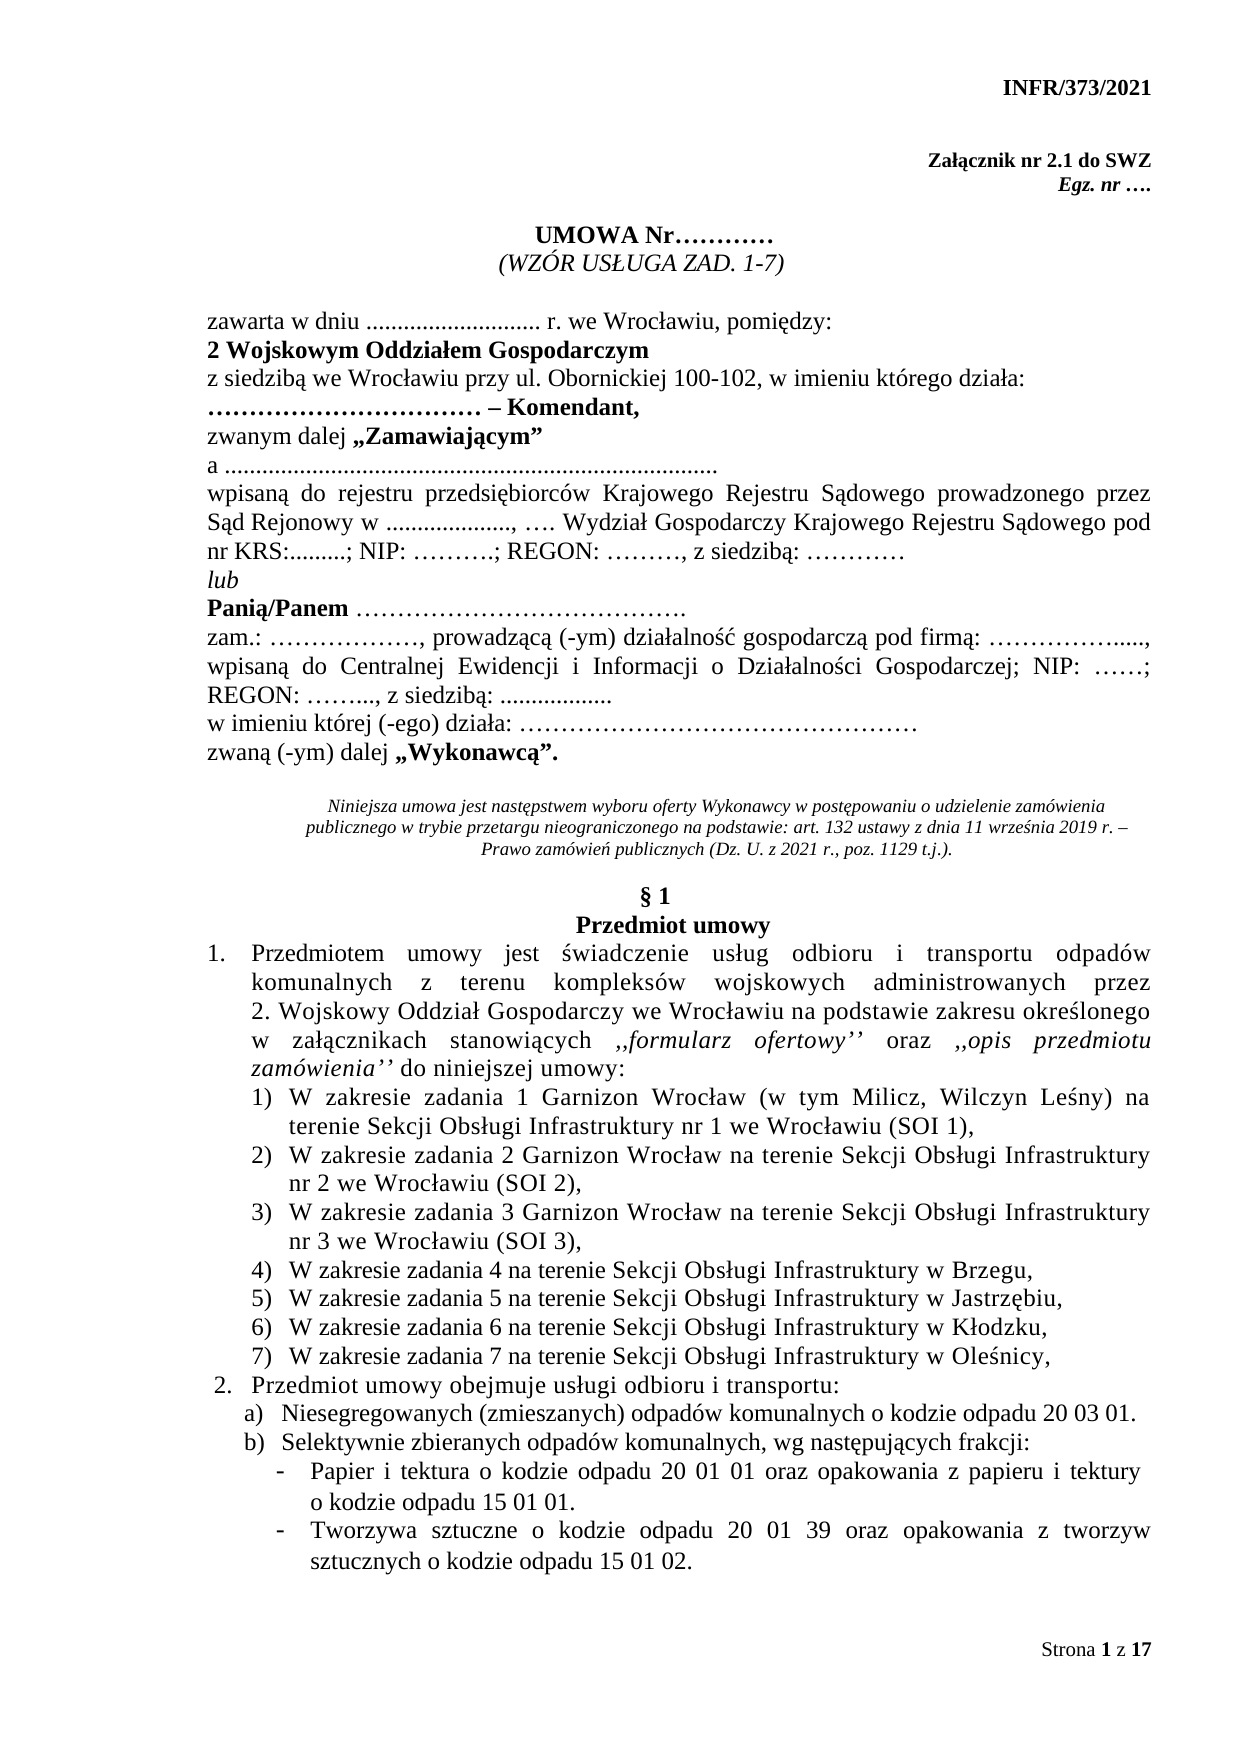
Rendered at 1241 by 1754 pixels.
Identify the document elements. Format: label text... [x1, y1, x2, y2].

list Selektywnie zbieranych odpadów komunalnych, wg następujących frakcji: [244, 1427, 1152, 1456]
text 2 Wojskowym Oddziałem Gospodarczym [207, 335, 1152, 363]
text (WZÓR USŁUGA ZAD. 1-7) [281, 248, 1152, 277]
list W zakresie zadania 5 na terenie Sekcji Obsługi Infrastruktury w Jastrzębiu, [251, 1283, 1152, 1312]
text wpisaną do rejestru przedsiębiorców Krajowego Rejestru Sądowego prowadzonego przez Sąd Rejonowy w ...................., …. Wydział Gospodarczy Krajowego Rejestru Sądowego pod nr KRS:.........; NIP: ……….; REGON: ………, z siedzibą: ………… [207, 478, 1152, 565]
text Załącznik nr 2.1 do SWZ [207, 148, 1152, 172]
text zwaną (-ym) dalej „Wykonawcą”. [207, 737, 1152, 766]
text § 1 [429, 881, 1152, 910]
text zawarta w dniu ............................ r. we Wrocławiu, pomiędzy: [207, 306, 1152, 335]
text Egz. nr …. [207, 172, 1152, 196]
list W zakresie zadania 6 na terenie Sekcji Obsługi Infrastruktury w Kłodzku, [251, 1312, 1152, 1341]
text z siedzibą we Wrocławiu przy ul. Obornickiej 100-102, w imieniu którego działa: [207, 363, 1152, 392]
text lub [207, 565, 1152, 593]
text zwanym dalej „Zamawiającym” [207, 421, 1152, 450]
list W zakresie zadania 4 na terenie Sekcji Obsługi Infrastruktury w Brzegu, [251, 1255, 1152, 1283]
text w imieniu której (-ego) działa: ………………………………………… [207, 708, 1152, 737]
text …………………………… – Komendant, [207, 392, 1152, 421]
list Niniejsza umowa jest następstwem wyboru oferty Wykonawcy w postępowaniu o udzielenie zamówienia publicznego w trybie przetargu nieograniczonego na podstawie: art. 132 ustawy z dnia 11 września 2019 r. – Prawo zamówień publicznych (Dz. U. z 2021 r., poz. 1129 t.j.). [282, 795, 1152, 859]
text UMOWA Nr………… [354, 220, 1152, 248]
list W zakresie zadania 1 Garnizon Wrocław (w tym Milicz, Wilczyn Leśny) na terenie Sekcji Obsługi Infrastruktury nr 1 we Wrocławiu (SOI 1), [251, 1082, 1152, 1140]
list Tworzywa sztuczne o kodzie odpadu 20 01 39 oraz opakowania z tworzyw sztucznych o kodzie odpadu 15 01 02. [273, 1516, 1152, 1575]
text zam.: ………………, prowadzącą (-ym) działalność gospodarczą pod firmą: ……………....., wpisaną do Centralnej Ewidencji i Informacji o Działalności Gospodarczej; NIP: ……; REGON: ……..., z siedzibą: .................. [207, 622, 1152, 708]
list W zakresie zadania 7 na terenie Sekcji Obsługi Infrastruktury w Oleśnicy, [251, 1341, 1152, 1370]
text Przedmiot umowy [356, 910, 1152, 938]
text a ............................................................................... [207, 450, 1152, 478]
list Przedmiot umowy obejmuje usługi odbioru i transportu: [214, 1370, 1152, 1398]
list Niesegregowanych (zmieszanych) odpadów komunalnych o kodzie odpadu 20 03 01. [244, 1398, 1152, 1427]
text Panią/Panem …………………………………. [207, 593, 1152, 622]
list Przedmiotem umowy jest świadczenie usług odbioru i transportu odpadów komunalnych z terenu kompleksów wojskowych administrowanych przez 2. Wojskowy Oddział Gospodarczy we Wrocławiu na podstawie zakresu określonego w załącznikach stanowiących ,,formularz ofertowy’’ oraz ,,opis przedmiotu zamówienia’’ do niniejszej umowy: [207, 938, 1152, 1082]
list W zakresie zadania 2 Garnizon Wrocław na terenie Sekcji Obsługi Infrastruktury nr 2 we Wrocławiu (SOI 2), [251, 1140, 1152, 1197]
list Papier i tektura o kodzie odpadu 20 01 01 oraz opakowania z papieru i tektury o kodzie odpadu 15 01 01. [273, 1456, 1152, 1516]
list W zakresie zadania 3 Garnizon Wrocław na terenie Sekcji Obsługi Infrastruktury nr 3 we Wrocławiu (SOI 3), [251, 1197, 1152, 1255]
